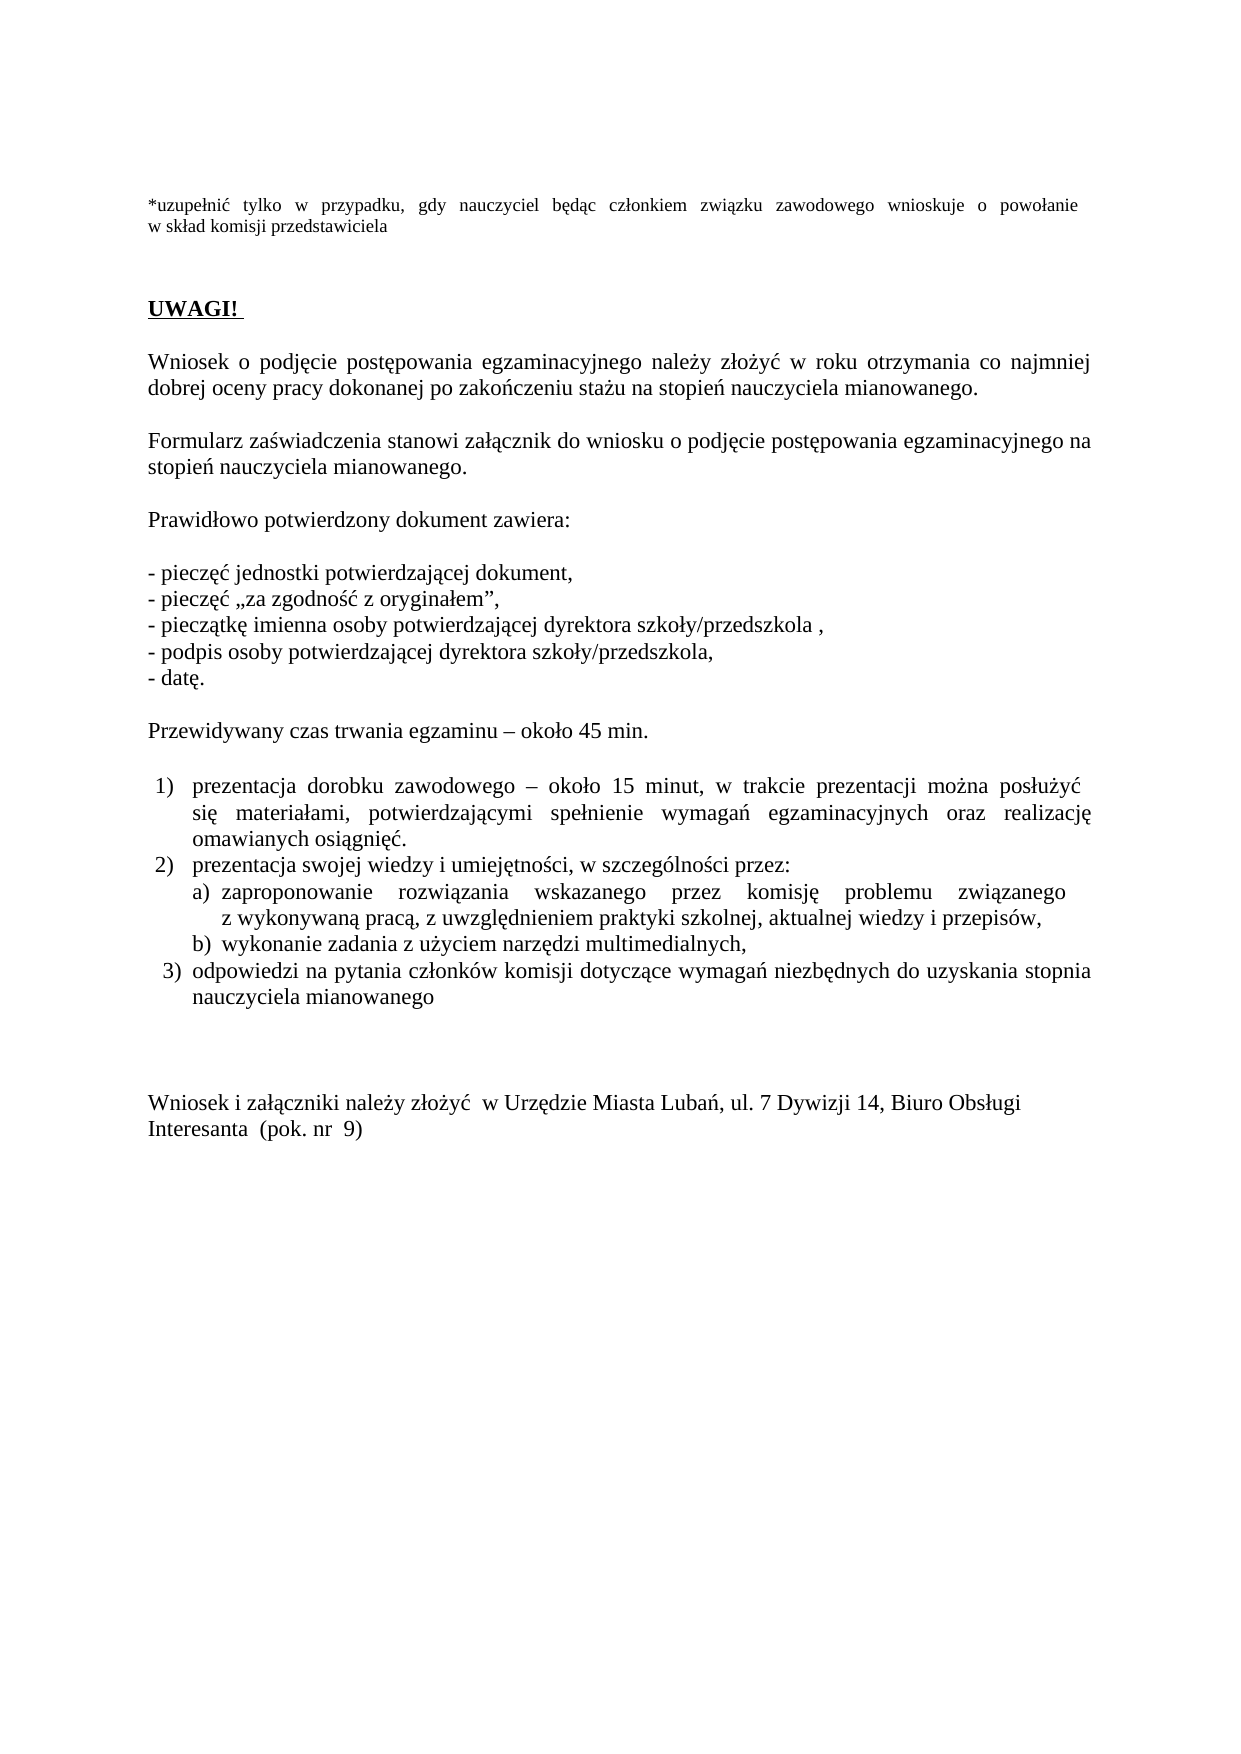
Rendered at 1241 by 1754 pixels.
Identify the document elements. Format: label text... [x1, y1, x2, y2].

text Wniosek i załączniki należy złożyć w Urzędzie Miasta Lubań, ul. 7 Dywizji 14, Biuro Obsługi Interesanta (pok. nr 9) [148, 1088, 1122, 1141]
list prezentacja dorobku zawodowego – około 15 minut, w trakcie prezentacji można posłużyć się materiałami, potwierdzającymi spełnienie wymagań egzaminacyjnych oraz realizację omawianych osiągnięć. [154, 772, 1093, 851]
text - pieczęć jednostki potwierdzającej dokument, [148, 559, 1093, 585]
text - pieczęć „za zgodność z oryginałem”, [148, 585, 1093, 611]
text - podpis osoby potwierdzającej dyrektora szkoły/przedszkola, [148, 638, 1093, 664]
list odpowiedzi na pytania członków komisji dotyczące wymagań niezbędnych do uzyskania stopnia nauczyciela mianowanego [162, 957, 1093, 1009]
text Prawidłowo potwierdzony dokument zawiera: [148, 506, 1093, 532]
text - datę. [148, 664, 1093, 690]
text Przewidywany czas trwania egzaminu – około 45 min. [148, 717, 1093, 743]
list zaproponowanie rozwiązania wskazanego przez komisję problemu związanego z wykonywaną pracą, z uwzględnieniem praktyki szkolnej, aktualnej wiedzy i przepisów, [192, 878, 1093, 930]
text UWAGI! [148, 295, 1093, 321]
list prezentacja swojej wiedzy i umiejętności, w szczególności przez: [154, 851, 1093, 878]
text Formularz zaświadczenia stanowi załącznik do wniosku o podjęcie postępowania egzaminacyjnego na stopień nauczyciela mianowanego. [148, 427, 1093, 479]
text Wniosek o podjęcie postępowania egzaminacyjnego należy złożyć w roku otrzymania co najmniej dobrej oceny pracy dokonanej po zakończeniu stażu na stopień nauczyciela mianowanego. [148, 348, 1093, 401]
list wykonanie zadania z użyciem narzędzi multimedialnych, [192, 930, 1093, 957]
text - pieczątkę imienna osoby potwierdzającej dyrektora szkoły/przedszkola , [148, 611, 1093, 638]
text *uzupełnić tylko w przypadku, gdy nauczyciel będąc członkiem związku zawodowego wnioskuje o powołanie w skład komisji przedstawiciela [148, 193, 1093, 237]
